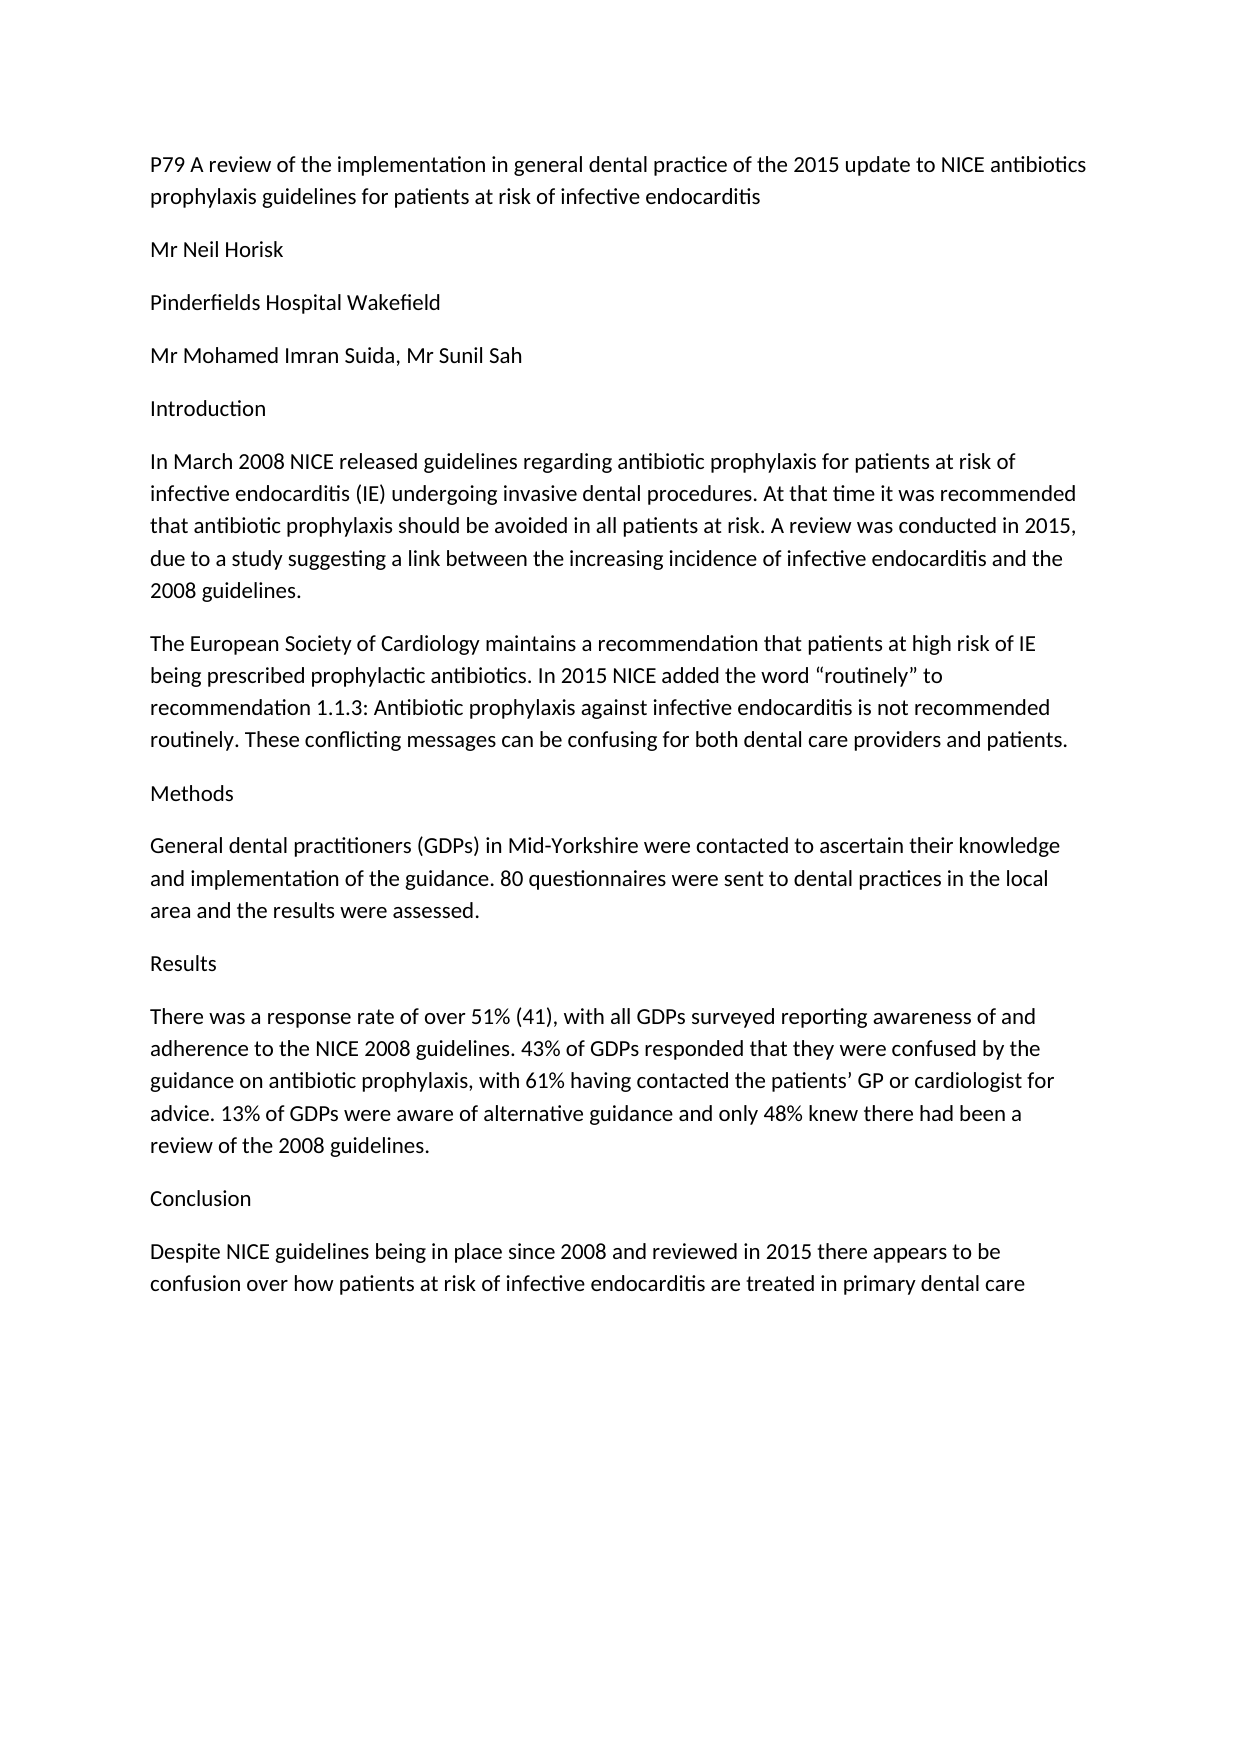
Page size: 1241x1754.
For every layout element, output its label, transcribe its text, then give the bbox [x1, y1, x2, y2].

text P79 A review of the implementation in general dental practice of the 2015 update to NICE antibiotics prophylaxis guidelines for patients at risk of infective endocarditis [150, 150, 1090, 210]
text Results [150, 949, 1090, 977]
text Pinderfields Hospital Wakefield [150, 288, 1090, 316]
text Conclusion [150, 1184, 1090, 1212]
text Methods [150, 779, 1090, 807]
text There was a response rate of over 51% (41), with all GDPs surveyed reporting awareness of and adherence to the NICE 2008 guidelines. 43% of GDPs responded that they were confused by the guidance on antibiotic prophylaxis, with 61% having contacted the patients’ GP or cardiologist for advice. 13% of GDPs were aware of alternative guidance and only 48% knew there had been a review of the 2008 guidelines. [150, 1002, 1090, 1159]
text Mr Mohamed Imran Suida, Mr Sunil Sah [150, 341, 1090, 369]
text Despite NICE guidelines being in place since 2008 and reviewed in 2015 there appears to be confusion over how patients at risk of infective endocarditis are treated in primary dental care [150, 1237, 1090, 1297]
text General dental practitioners (GDPs) in Mid-Yorkshire were contacted to ascertain their knowledge and implementation of the guidance. 80 questionnaires were sent to dental practices in the local area and the results were assessed. [150, 832, 1090, 924]
text In March 2008 NICE released guidelines regarding antibiotic prophylaxis for patients at risk of infective endocarditis (IE) undergoing invasive dental procedures. At that time it was recommended that antibiotic prophylaxis should be avoided in all patients at risk. A review was conducted in 2015, due to a study suggesting a link between the increasing incidence of infective endocarditis and the 2008 guidelines. [150, 447, 1090, 604]
text The European Society of Cardiology maintains a recommendation that patients at high risk of IE being prescribed prophylactic antibiotics. In 2015 NICE added the word “routinely” to recommendation 1.1.3: Antibiotic prophylaxis against infective endocarditis is not recommended routinely. These conflicting messages can be confusing for both dental care providers and patients. [150, 629, 1090, 754]
text Introduction [150, 394, 1090, 422]
text Mr Neil Horisk [150, 235, 1090, 263]
